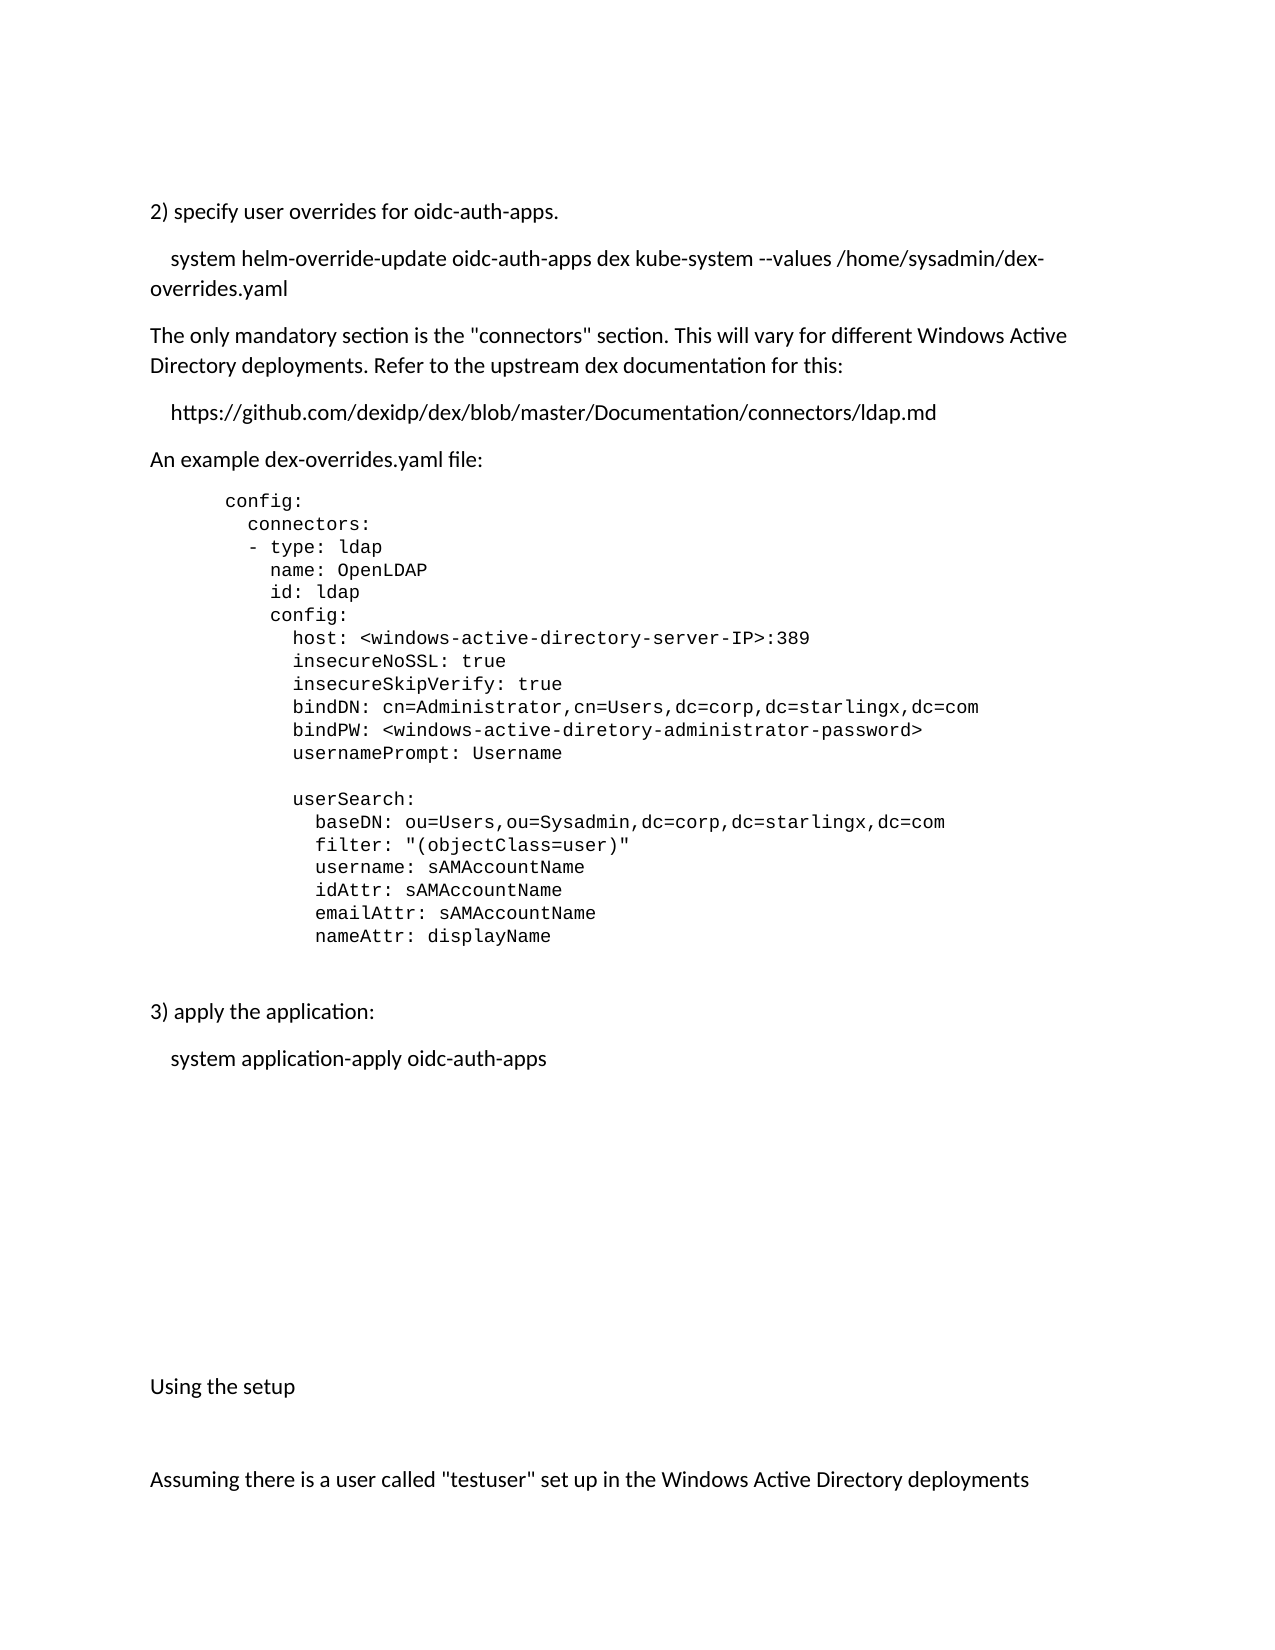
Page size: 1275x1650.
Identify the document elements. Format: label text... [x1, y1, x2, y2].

text - type: ldap [225, 537, 1125, 559]
text insecureSkipVerify: true [225, 675, 1125, 696]
text host: <windows-active-directory-server-IP>:389 [225, 629, 1125, 650]
text baseDN: ou=Users,ou=Sysadmin,dc=corp,dc=starlingx,dc=com [225, 812, 1125, 834]
text name: OpenLDAP [225, 560, 1125, 582]
text An example dex-overrides.yaml file: [150, 445, 1125, 473]
text 2) specify user overrides for oidc-auth-apps. [150, 197, 1125, 225]
text idAttr: sAMAccountName [225, 881, 1125, 902]
text config: [225, 606, 1125, 627]
text connectors: [225, 514, 1125, 536]
text nameAttr: displayName [225, 927, 1125, 948]
text filter: "(objectClass=user)" [225, 835, 1125, 857]
text The only mandatory section is the "connectors" section. This will vary for different Windows Active Directory deployments. Refer to the upstream dex documentation for this: [150, 321, 1125, 379]
text system application-apply oidc-auth-apps [150, 1044, 1125, 1072]
text username: sAMAccountName [225, 858, 1125, 879]
text https://github.com/dexidp/dex/blob/master/Documentation/connectors/ldap.md [150, 398, 1125, 426]
text bindDN: cn=Administrator,cn=Users,dc=corp,dc=starlingx,dc=com [225, 698, 1125, 719]
text system helm-override-update oidc-auth-apps dex kube-system --values /home/sysadmin/dex-overrides.yaml [150, 244, 1125, 302]
text config: [225, 492, 1125, 513]
text usernamePrompt: Username [225, 744, 1125, 765]
text userSearch: [225, 789, 1125, 811]
text insecureNoSSL: true [225, 652, 1125, 673]
text id: ldap [225, 583, 1125, 604]
text 3) apply the application: [150, 997, 1125, 1025]
text emailAttr: sAMAccountName [225, 904, 1125, 925]
text Assuming there is a user called "testuser" set up in the Windows Active Directory deployments [150, 1466, 1125, 1494]
text Using the setup [150, 1372, 1125, 1400]
text bindPW: <windows-active-diretory-administrator-password> [225, 721, 1125, 742]
